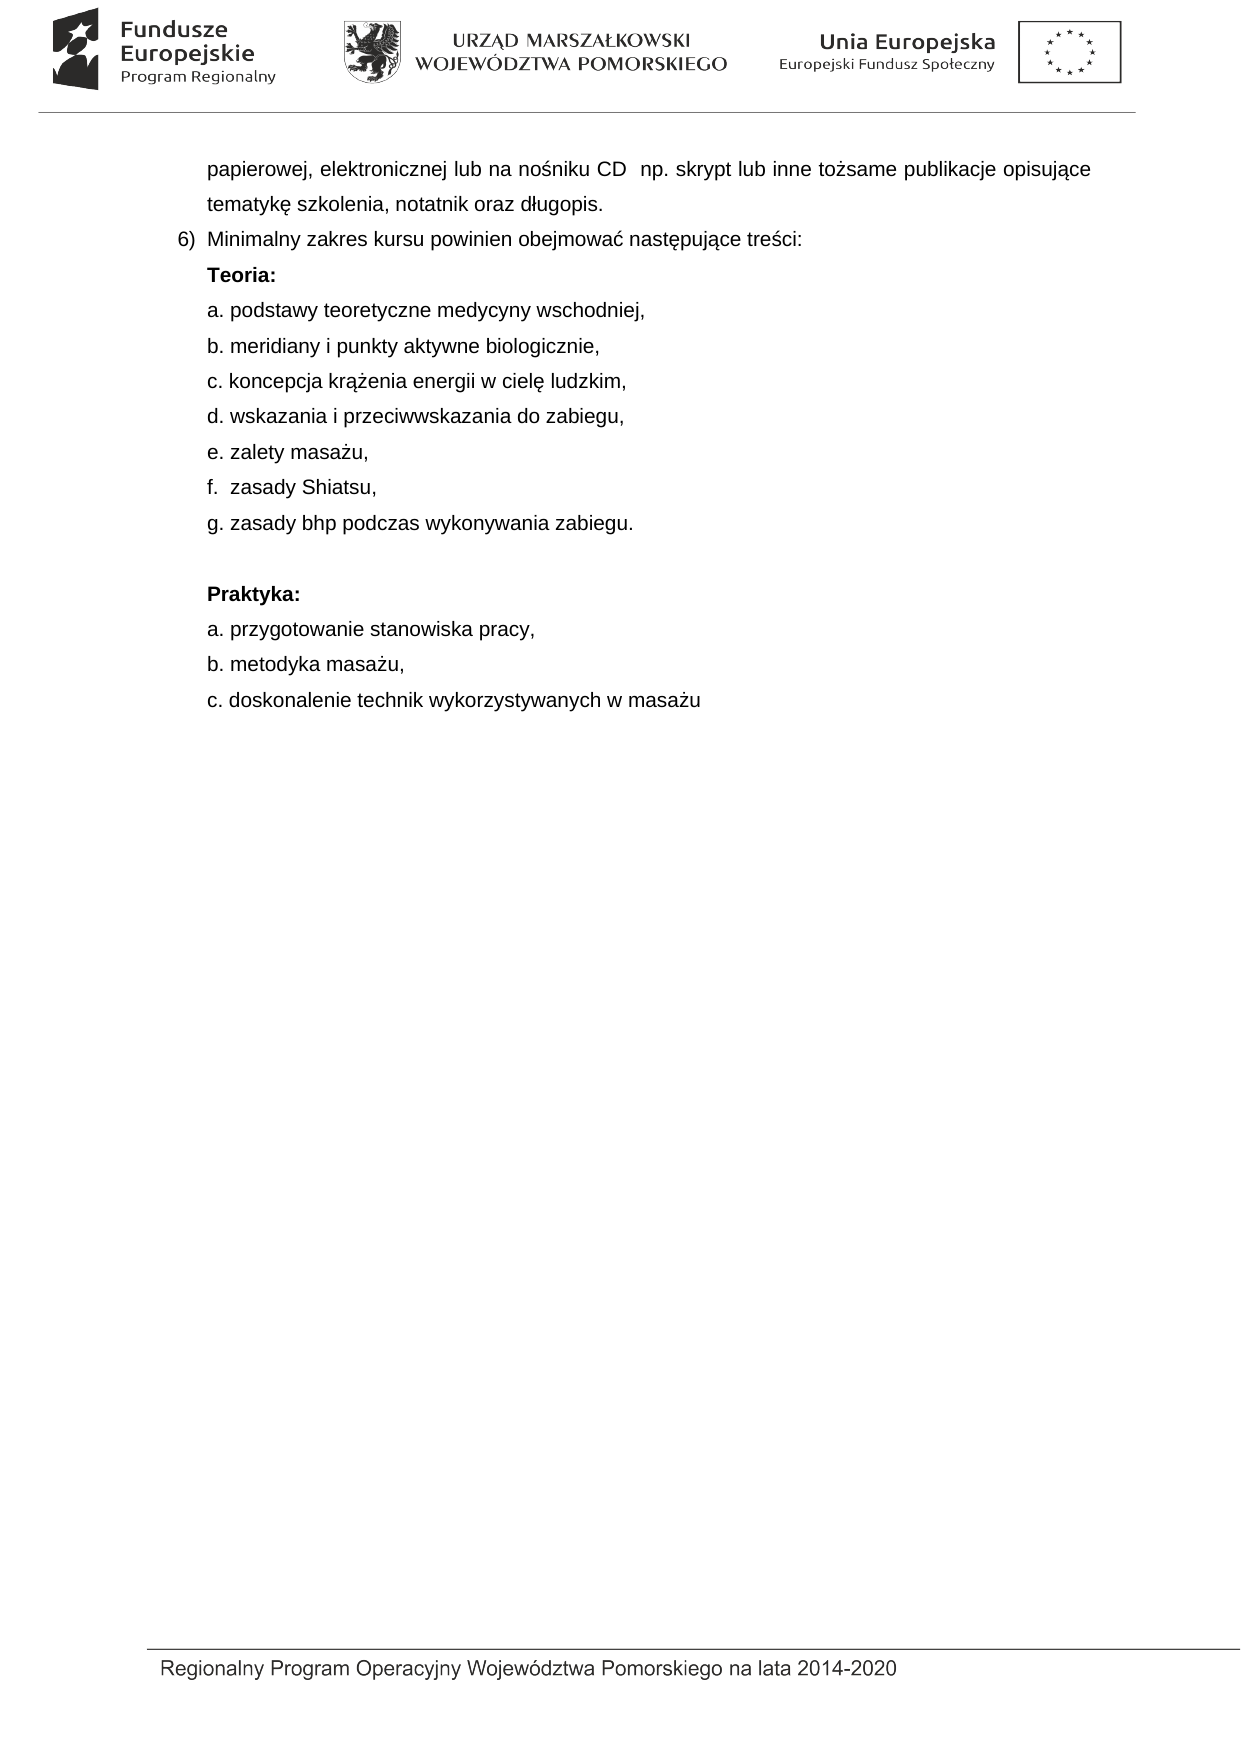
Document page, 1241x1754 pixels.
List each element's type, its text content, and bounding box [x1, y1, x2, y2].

text Praktyka: [177, 573, 1092, 608]
list Minimalny zakres kursu powinien obejmować następujące treści: [177, 218, 1092, 254]
picture [38, 7, 1136, 113]
text g. zasady bhp podczas wykonywania zabiegu. [177, 502, 1092, 537]
text e. zalety masażu, [177, 431, 1092, 466]
text Teoria: [177, 254, 1092, 289]
text a. podstawy teoretyczne medycyny wschodniej, [177, 289, 1092, 325]
text f. zasady Shiatsu, [177, 466, 1092, 502]
text a. przygotowanie stanowiska pracy, [177, 608, 1092, 643]
text b. meridiany i punkty aktywne biologicznie, [177, 325, 1092, 360]
text b. metodyka masażu, [177, 643, 1092, 679]
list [177, 148, 1092, 218]
text d. wskazania i przeciwwskazania do zabiegu, [177, 396, 1092, 431]
picture [146, 1648, 1241, 1680]
text c. doskonalenie technik wykorzystywanych w masażu [177, 679, 1092, 714]
text c. koncepcja krążenia energii w cielę ludzkim, [177, 360, 1092, 396]
